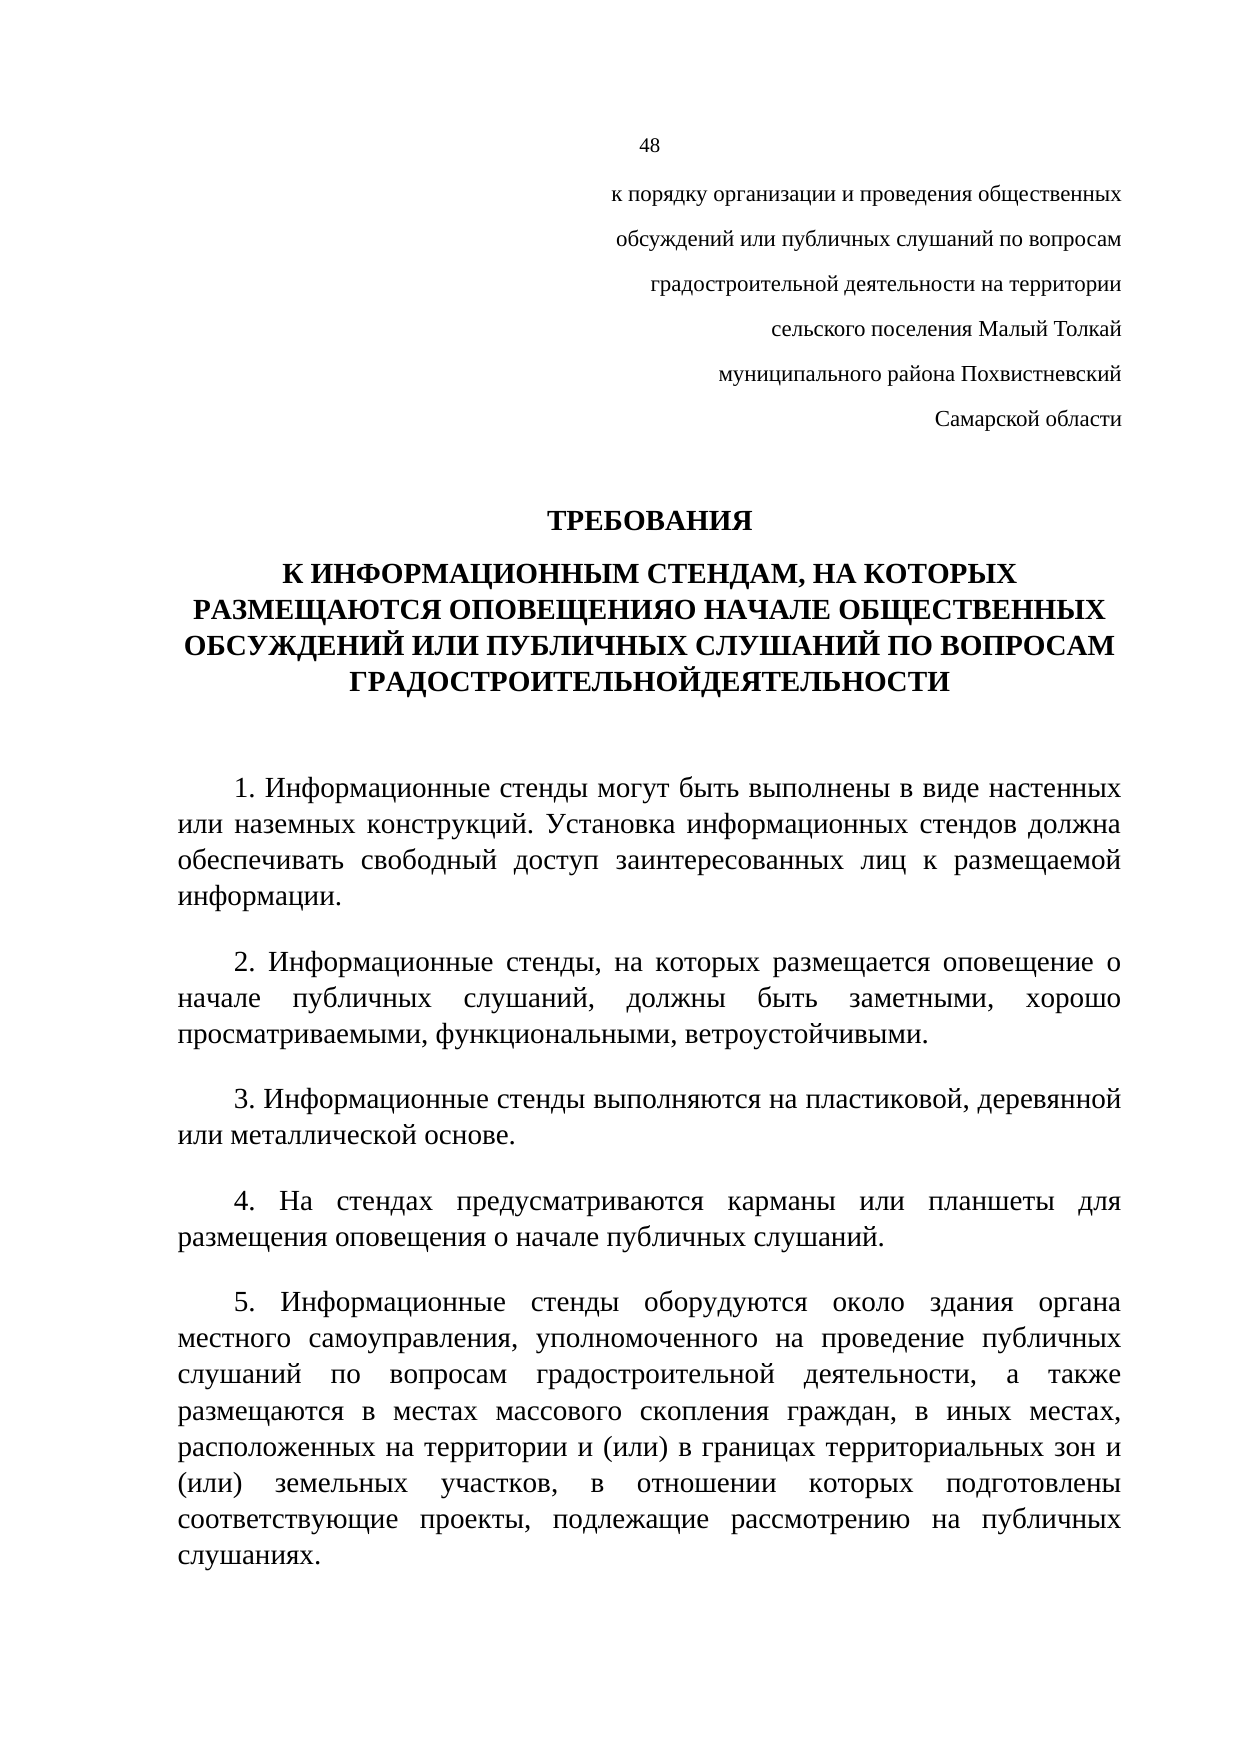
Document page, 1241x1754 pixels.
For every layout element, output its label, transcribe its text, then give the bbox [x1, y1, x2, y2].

text 3. Информационные стенды выполняются на пластиковой, деревянной или металлической основе. [177, 1081, 1122, 1151]
text 2. Информационные стенды, на которых размещается оповещение о начале публичных слушаний, должны быть заметными, хорошо просматриваемыми, функциональными, ветроустойчивыми. [177, 944, 1122, 1049]
text сельского поселения Малый Толкай [177, 315, 1122, 341]
text к порядку организации и проведения общественных [177, 180, 1122, 206]
text 1. Информационные стенды могут быть выполнены в виде настенных или наземных конструкций. Установка информационных стендов должна обеспечивать свободный доступ заинтересованных лиц к размещаемой информации. [177, 770, 1122, 912]
text К ИНФОРМАЦИОННЫМ СТЕНДАМ, НА КОТОРЫХ РАЗМЕЩАЮТСЯ ОПОВЕЩЕНИЯО НАЧАЛЕ ОБЩЕСТВЕННЫХ ОБСУЖДЕНИЙ ИЛИ ПУБЛИЧНЫХ СЛУШАНИЙ ПО ВОПРОСАМ ГРАДОСТРОИТЕЛЬНОЙДЕЯТЕЛЬНОСТИ [177, 556, 1122, 698]
text ТРЕБОВАНИЯ [177, 503, 1122, 537]
text муниципального района Похвистневский [177, 360, 1122, 386]
text 5. Информационные стенды оборудуются около здания органа местного самоуправления, уполномоченного на проведение публичных слушаний по вопросам градостроительной деятельности, а также размещаются в местах массового скопления граждан, в иных местах, расположенных на территории и (или) в границах территориальных зон и (или) земельных участков, в отношении которых подготовлены соответствующие проекты, подлежащие рассмотрению на публичных слушаниях. [177, 1284, 1122, 1571]
text 4. На стендах предусматриваются карманы или планшеты для размещения оповещения о начале публичных слушаний. [177, 1183, 1122, 1252]
text обсуждений или публичных слушаний по вопросам [177, 225, 1122, 251]
text градостроительной деятельности на территории [177, 270, 1122, 296]
text Самарской области [177, 405, 1122, 432]
